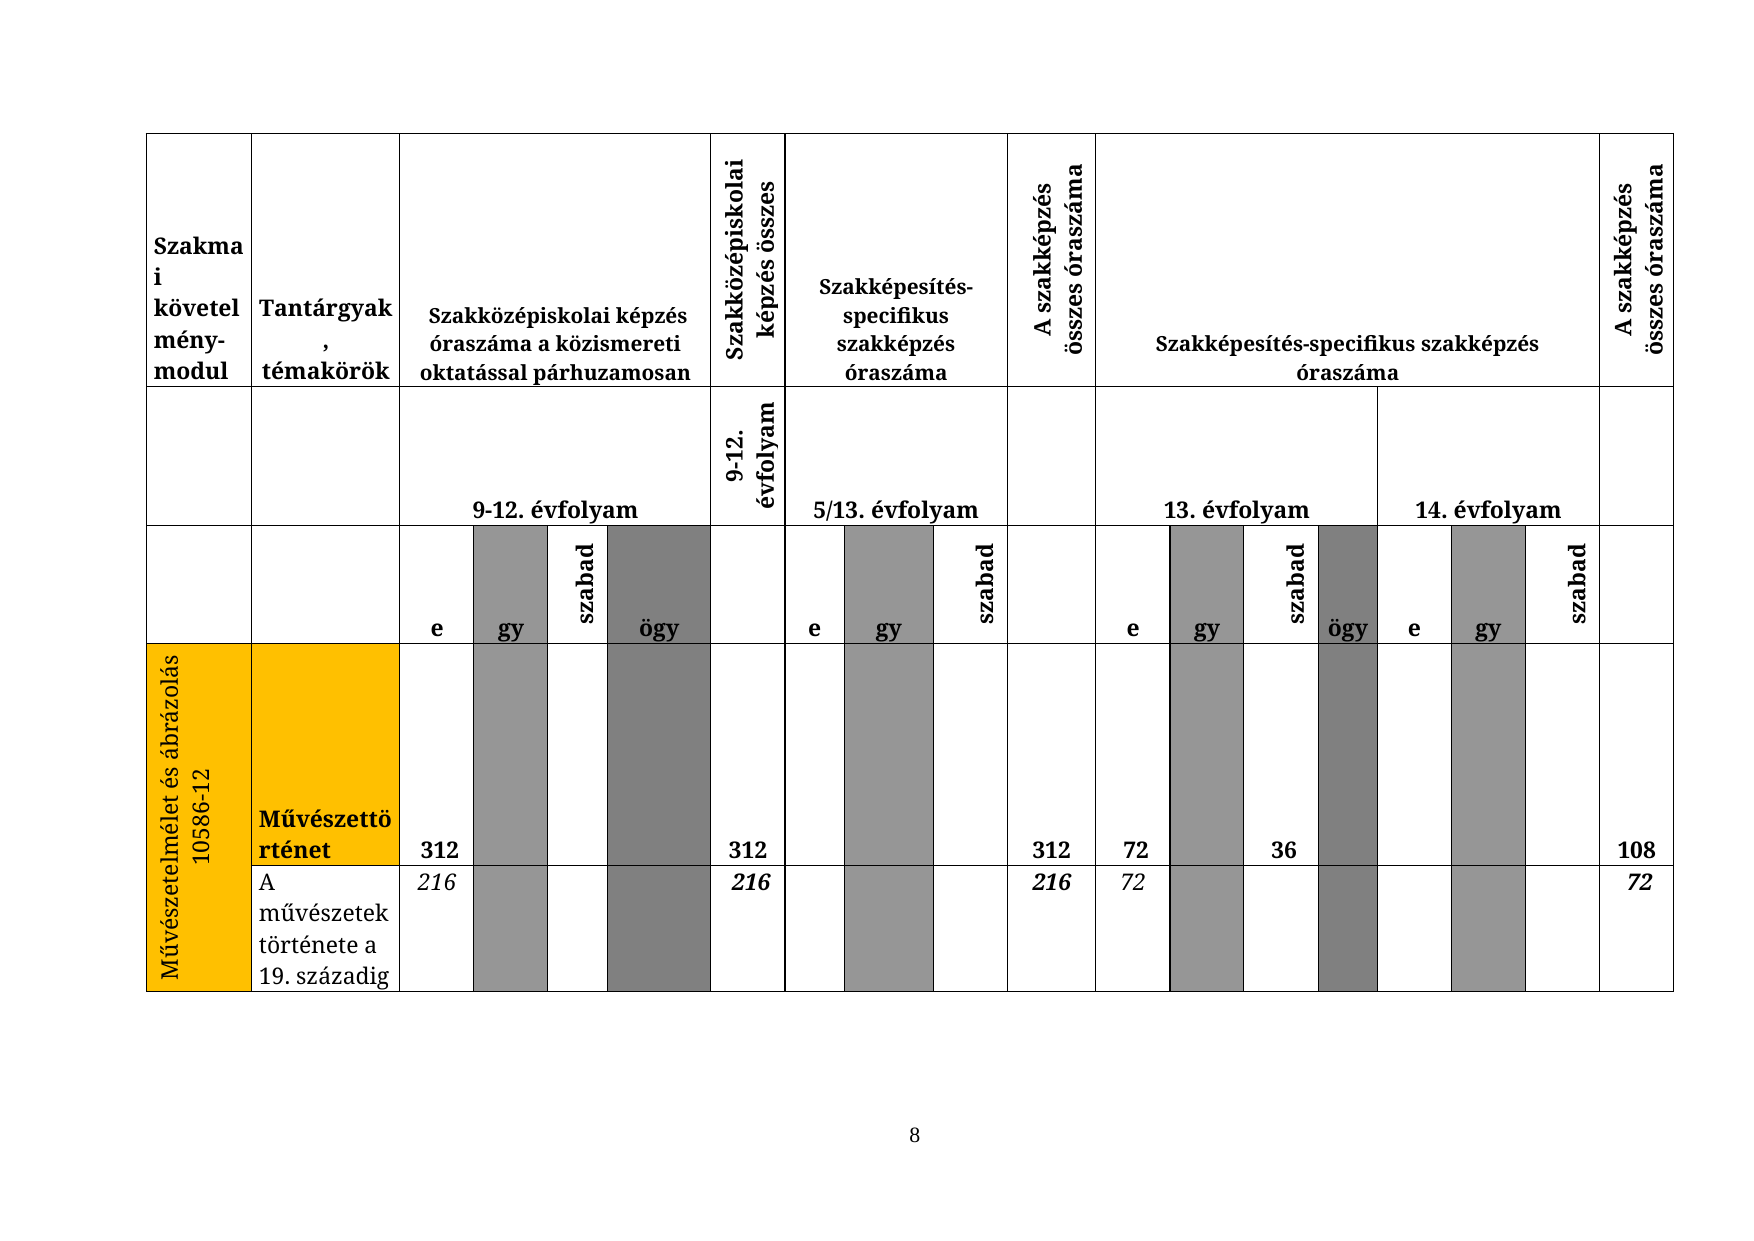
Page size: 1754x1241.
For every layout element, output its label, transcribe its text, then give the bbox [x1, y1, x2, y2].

table_cell 9-12. évfolyam [711, 387, 784, 525]
table_cell [252, 387, 399, 525]
table_cell [1319, 866, 1377, 991]
table_cell [711, 526, 784, 643]
table_cell 13. évfolyam [1096, 387, 1377, 525]
table_cell [608, 866, 710, 991]
table_cell szabad [1244, 526, 1318, 643]
table_cell e [1378, 526, 1451, 643]
table_cell [786, 644, 844, 865]
table_cell [1452, 644, 1525, 865]
table_header A szakképzés összes óraszáma [1008, 134, 1095, 386]
table_cell 216 [400, 866, 473, 991]
table_cell A művészetek története a 19. századig [252, 866, 399, 991]
table_header Tantárgyak, témakörök [252, 134, 399, 386]
table_cell e [786, 526, 844, 643]
table_cell e [400, 526, 473, 643]
table_cell [474, 866, 547, 991]
table_cell [934, 866, 1007, 991]
table_cell [1526, 866, 1599, 991]
table_cell gy [1171, 526, 1243, 643]
table_cell 312 [400, 644, 473, 865]
table_cell [1378, 644, 1451, 865]
table_cell 72 [1096, 866, 1169, 991]
table_cell Művészetelmélet és ábrázolás 10586-12 [147, 644, 251, 991]
table_cell 72 [1096, 644, 1169, 865]
table_cell [147, 387, 251, 525]
table_cell [845, 644, 933, 865]
table_cell [1008, 387, 1095, 525]
table_cell e [1096, 526, 1169, 643]
table_cell [845, 866, 933, 991]
table_cell [1600, 387, 1673, 525]
table_header A szakképzés összes óraszáma [1600, 134, 1673, 386]
table_cell [474, 644, 547, 865]
table_cell ögy [608, 526, 710, 643]
table_cell gy [474, 526, 547, 643]
table_cell [1452, 866, 1525, 991]
table_cell 5/13. évfolyam [786, 387, 1007, 525]
table_cell [1378, 866, 1451, 991]
table_cell [1600, 526, 1673, 643]
table_cell gy [845, 526, 933, 643]
table_cell [934, 644, 1007, 865]
table_header Szakképesítés-specifikus szakképzés óraszáma [1096, 134, 1599, 386]
table_cell 36 [1244, 644, 1318, 865]
table_cell [252, 526, 399, 643]
table_cell [1171, 866, 1243, 991]
table_header Szakmai követelmény-modul [147, 134, 251, 386]
table_cell gy [1452, 526, 1525, 643]
table_cell [1319, 644, 1377, 865]
table_cell [1244, 866, 1318, 991]
table_cell szabad [1526, 526, 1599, 643]
table_cell 312 [1008, 644, 1095, 865]
table_cell [1008, 526, 1095, 643]
table_cell 108 [1600, 644, 1673, 865]
table_cell szabad [548, 526, 607, 643]
table_cell 14. évfolyam [1378, 387, 1599, 525]
table_header Szakközépiskolai képzés összes óraszáma [711, 134, 784, 386]
table_header Szakképesítés-specifikus szakképzés óraszáma [786, 134, 1007, 386]
table_cell [1526, 644, 1599, 865]
table_cell 312 [711, 644, 784, 865]
table_cell 72 [1600, 866, 1673, 991]
table_cell 216 [1008, 866, 1095, 991]
table_cell 216 [711, 866, 784, 991]
table_cell [548, 644, 607, 865]
table_cell 9-12. évfolyam [400, 387, 710, 525]
table_header Szakközépiskolai képzés óraszáma a közismereti oktatással párhuzamosan [400, 134, 710, 386]
table_cell [548, 866, 607, 991]
table_cell Művészettörténet [252, 644, 399, 865]
table_cell [1171, 644, 1243, 865]
table_cell szabad [934, 526, 1007, 643]
table_cell [608, 644, 710, 865]
table_cell [147, 526, 251, 643]
table_cell ögy [1319, 526, 1377, 643]
table_cell [786, 866, 844, 991]
